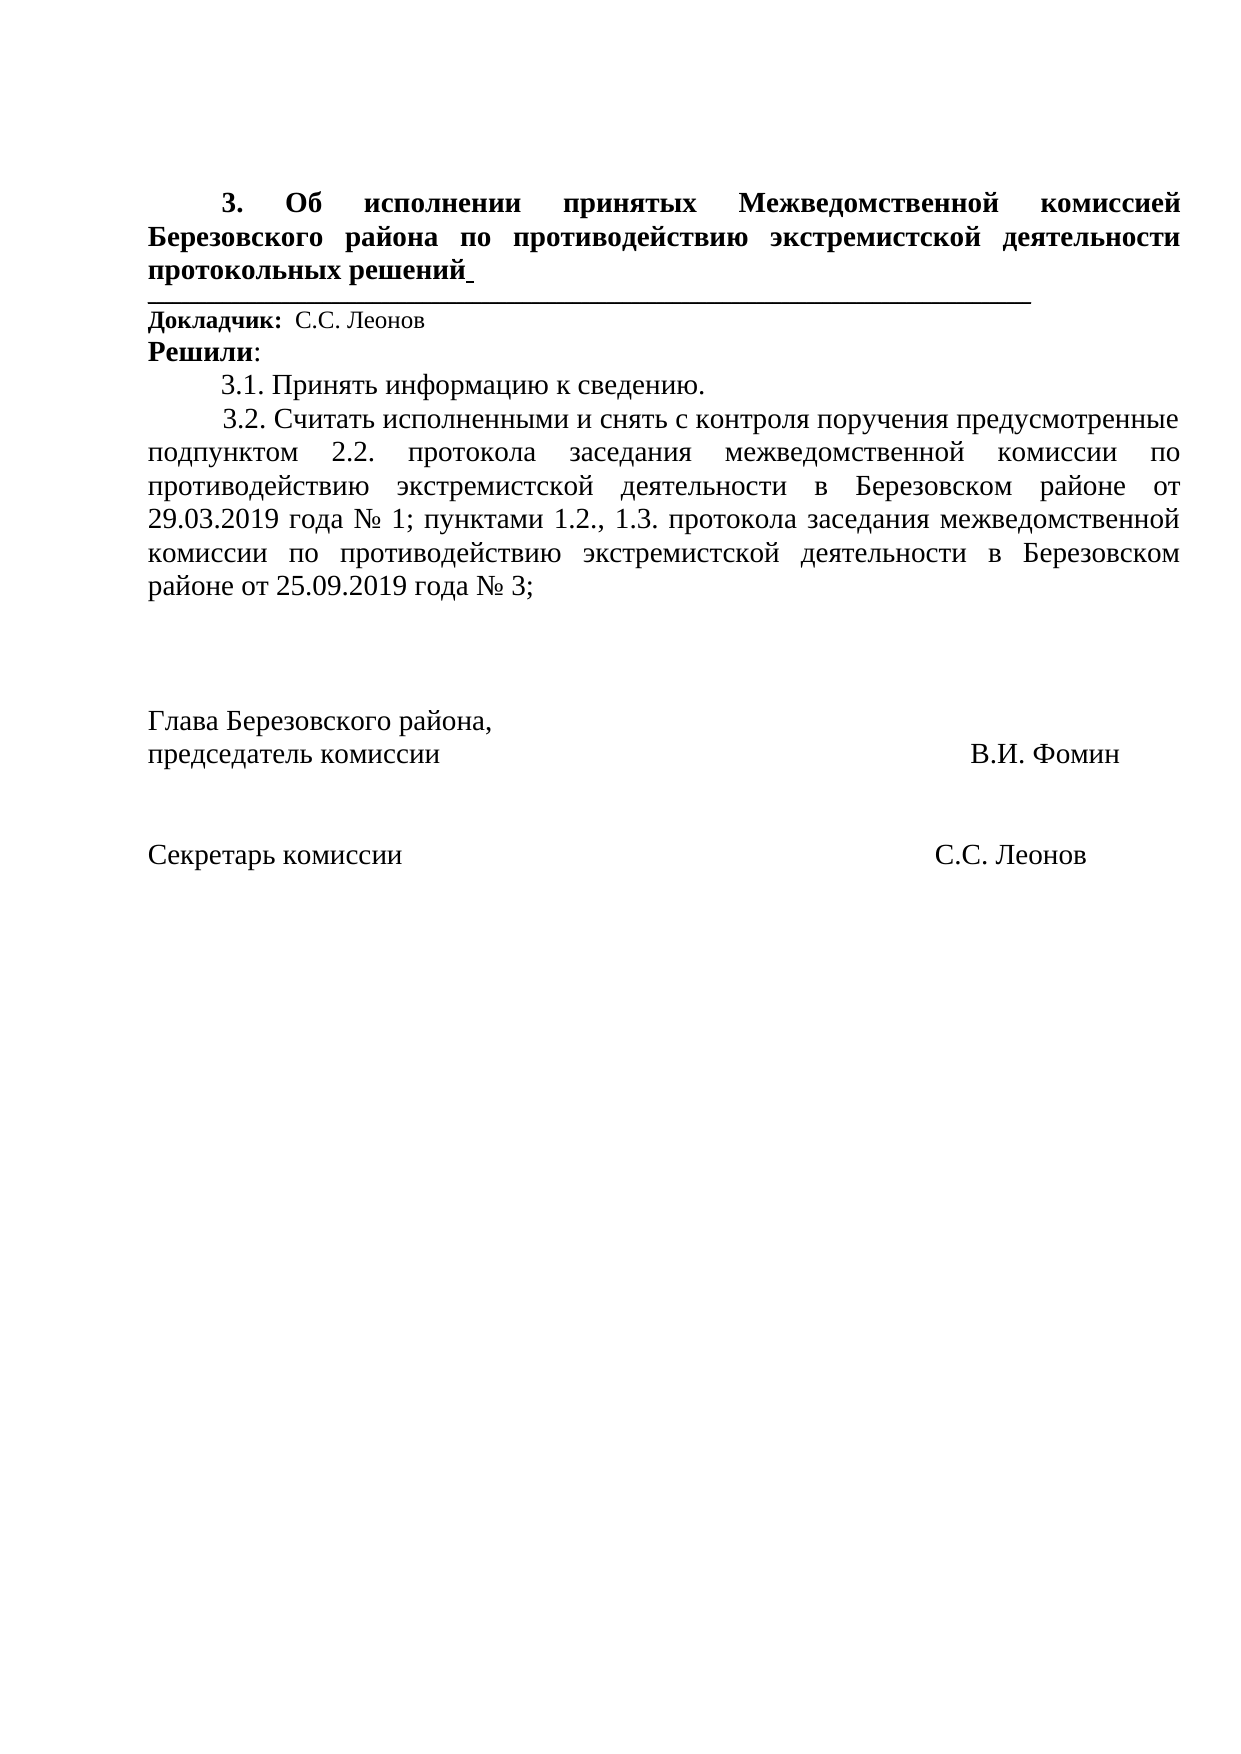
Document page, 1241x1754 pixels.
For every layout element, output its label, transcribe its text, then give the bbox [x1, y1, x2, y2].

text Докладчик: С.С. Леонов [148, 305, 1181, 334]
text 3. Об исполнении принятых Межведомственной комиссией Березовского района по противодействию экстремистской деятельности протокольных решений [148, 185, 1181, 286]
text 3.1. Принять информацию к сведению. [148, 367, 1181, 401]
text __________________________________________________________________________________________________________ [148, 286, 1181, 305]
text председатель комиссии В.И. Фомин [148, 736, 1181, 770]
text Решили: [148, 334, 1181, 367]
text Секретарь комиссии С.С. Леонов [148, 837, 1181, 870]
text Глава Березовского района, [148, 703, 1181, 736]
text 3.2. Считать исполненными и снять с контроля поручения предусмотренные подпунктом 2.2. протокола заседания межведомственной комиссии по противодействию экстремистской деятельности в Березовском районе от 29.03.2019 года № 1; пунктами 1.2., 1.3. протокола заседания межведомственной комиссии по противодействию экстремистской деятельности в Березовском районе от 25.09.2019 года № 3; [148, 401, 1181, 602]
